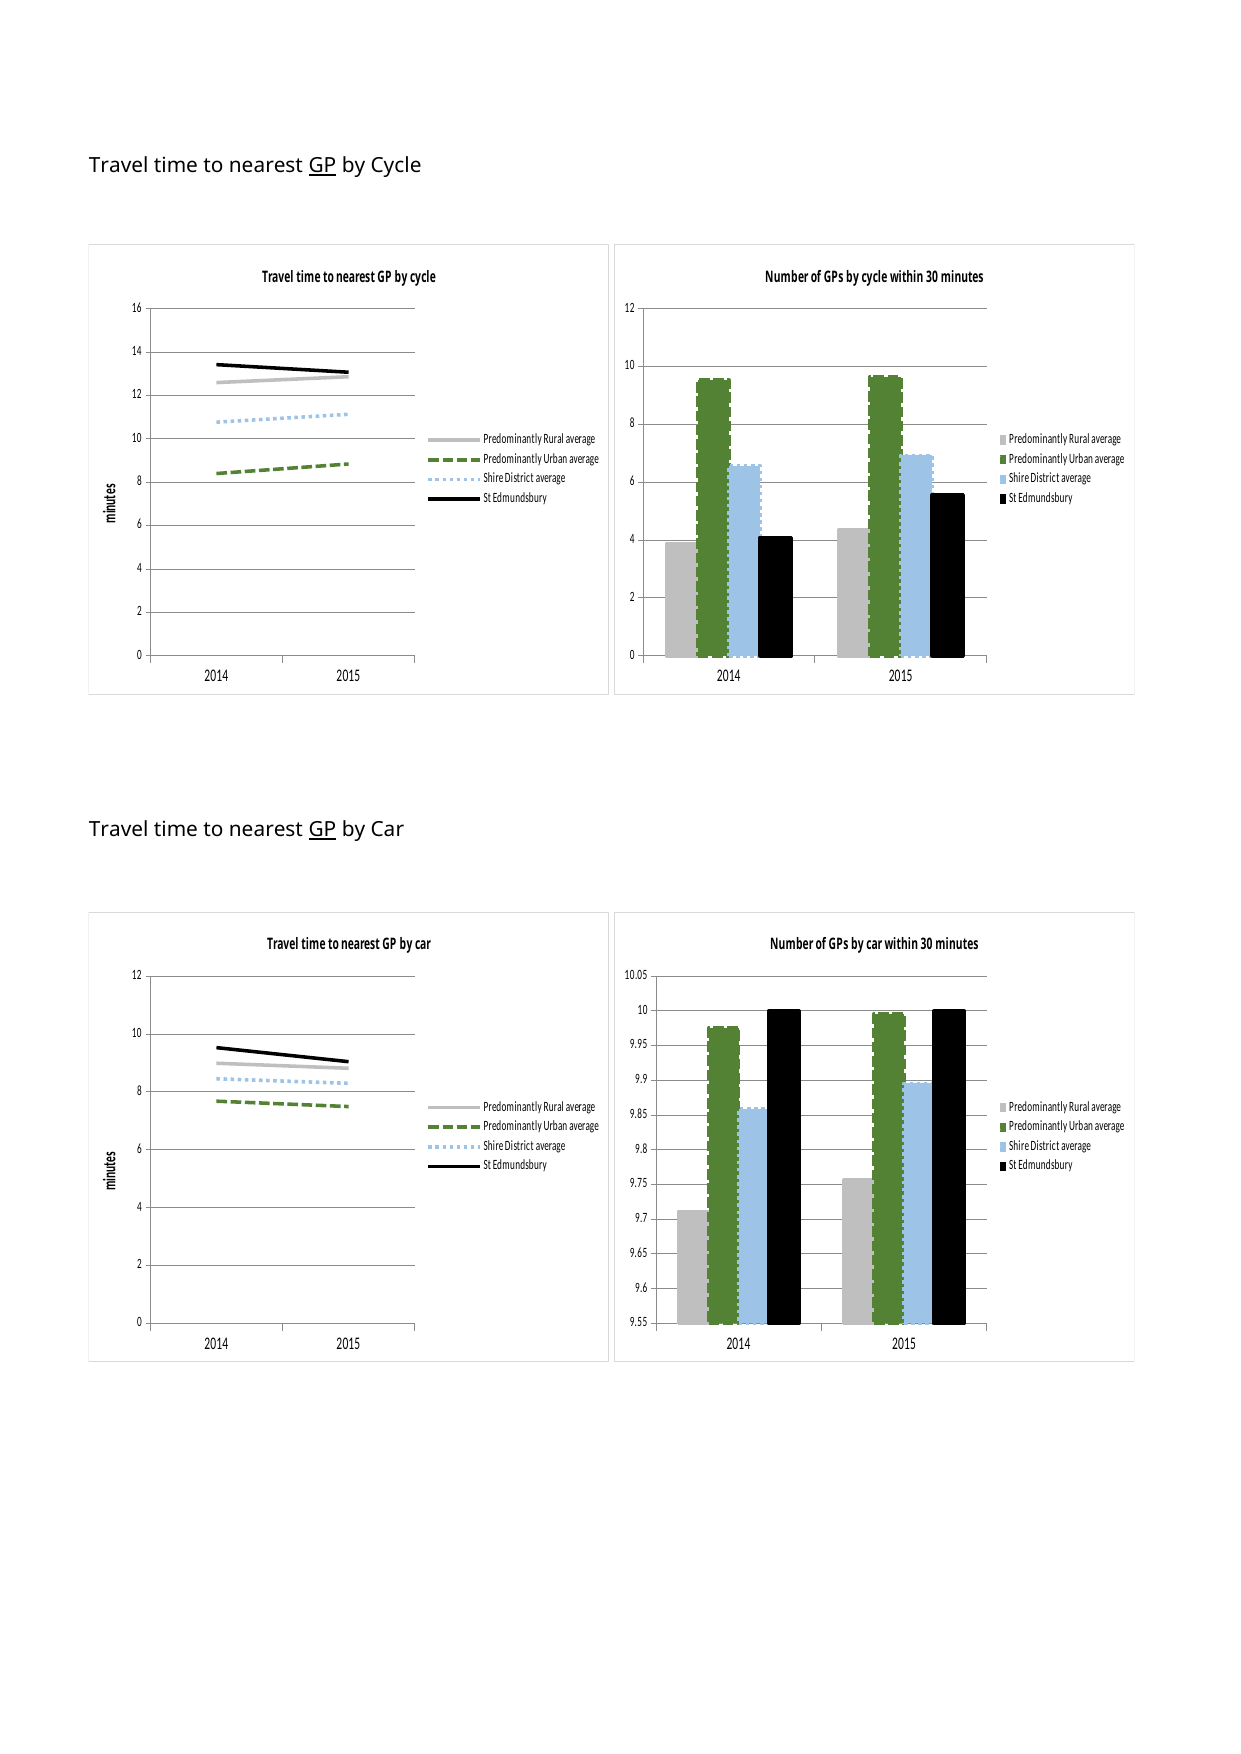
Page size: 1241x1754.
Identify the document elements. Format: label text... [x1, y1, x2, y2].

text Travel time to nearest GP by Cycle [89, 150, 1152, 178]
text Travel time to nearest GP by Car [89, 814, 1152, 843]
